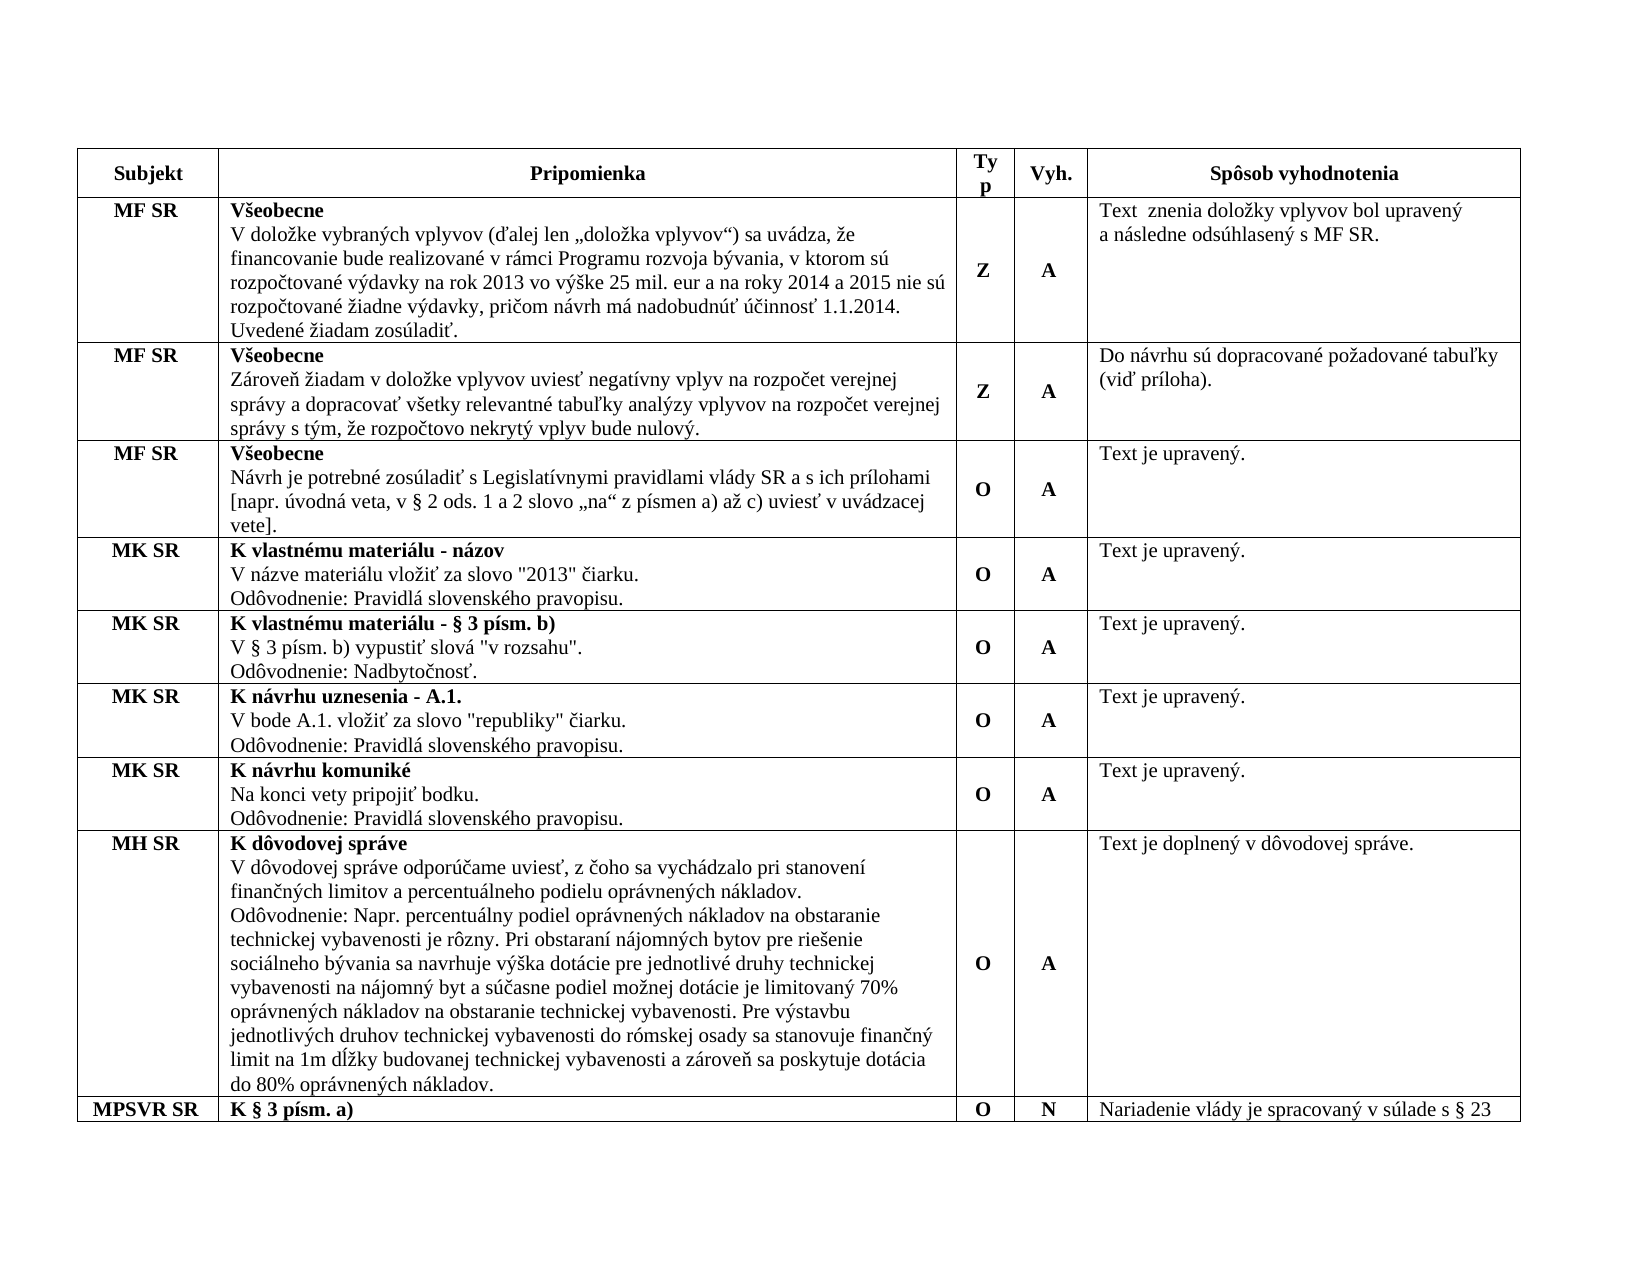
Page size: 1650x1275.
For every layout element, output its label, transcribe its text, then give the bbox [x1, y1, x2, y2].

table_cell MH SR [78, 831, 218, 1096]
table_header Subjekt [78, 149, 218, 197]
table_cell MF SR [78, 198, 218, 342]
table_cell O [957, 831, 1014, 1096]
table_cell MK SR [78, 538, 218, 610]
table_cell A [1015, 684, 1087, 757]
table_cell A [1015, 441, 1087, 537]
table_cell K vlastnému materiálu - názov V názve materiálu vložiť za slovo "2013" čiarku. Odôvodnenie: Pravidlá slovenského pravopisu. [219, 538, 956, 610]
table_cell A [1015, 343, 1087, 439]
table_cell O [957, 1097, 1014, 1121]
table_cell K vlastnému materiálu - § 3 písm. b) V § 3 písm. b) vypustiť slová "v rozsahu". Odôvodnenie: Nadbytočnosť. [219, 611, 956, 683]
table_cell MF SR [78, 441, 218, 537]
table_cell Text je upravený. [1088, 441, 1520, 537]
table_header Pripomienka [219, 149, 956, 197]
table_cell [219, 1097, 956, 1121]
table_header Vyh. [1015, 149, 1087, 197]
table_cell Všeobecne Zároveň žiadam v doložke vplyvov uviesť negatívny vplyv na rozpočet verejnej správy a dopracovať všetky relevantné tabuľky analýzy vplyvov na rozpočet verejnej správy s tým, že rozpočtovo nekrytý vplyv bude nulový. [219, 343, 956, 439]
table_cell Z [957, 343, 1014, 439]
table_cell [1088, 1097, 1520, 1121]
table_cell Všeobecne V doložke vybraných vplyvov (ďalej len „doložka vplyvov“) sa uvádza, že financovanie bude realizované v rámci Programu rozvoja bývania, v ktorom sú rozpočtované výdavky na rok 2013 vo výške 25 mil. eur a na roky 2014 a 2015 nie sú rozpočtované žiadne výdavky, pričom návrh má nadobudnúť účinnosť 1.1.2014. Uvedené žiadam zosúladiť. [219, 198, 956, 342]
table_cell K návrhu komuniké Na konci vety pripojiť bodku. Odôvodnenie: Pravidlá slovenského pravopisu. [219, 758, 956, 830]
table_cell Text je doplnený v dôvodovej správe. [1088, 831, 1520, 1096]
table_cell MPSVR SR [78, 1097, 218, 1121]
table_cell Text znenia doložky vplyvov bol upravený a následne odsúhlasený s MF SR. [1088, 198, 1520, 342]
table_cell Všeobecne Návrh je potrebné zosúladiť s Legislatívnymi pravidlami vlády SR a s ich prílohami [napr. úvodná veta, v § 2 ods. 1 a 2 slovo „na“ z písmen a) až c) uviesť v uvádzacej vete]. [219, 441, 956, 537]
table_cell A [1015, 611, 1087, 683]
table_cell O [957, 684, 1014, 757]
table_cell MK SR [78, 611, 218, 683]
table_cell A [1015, 538, 1087, 610]
table_cell K dôvodovej správe V dôvodovej správe odporúčame uviesť, z čoho sa vychádzalo pri stanovení finančných limitov a percentuálneho podielu oprávnených nákladov. Odôvodnenie: Napr. percentuálny podiel oprávnených nákladov na obstaranie technickej vybavenosti je rôzny. Pri obstaraní nájomných bytov pre riešenie sociálneho bývania sa navrhuje výška dotácie pre jednotlivé druhy technickej vybavenosti na nájomný byt a súčasne podiel možnej dotácie je limitovaný 70% oprávnených nákladov na obstaranie technickej vybavenosti. Pre výstavbu jednotlivých druhov technickej vybavenosti do rómskej osady sa stanovuje finančný limit na 1m dĺžky budovanej technickej vybavenosti a zároveň sa poskytuje dotácia do 80% oprávnených nákladov. [219, 831, 956, 1096]
table_cell O [957, 611, 1014, 683]
table_cell Z [957, 198, 1014, 342]
table_cell Text je upravený. [1088, 538, 1520, 610]
table_cell Text je upravený. [1088, 758, 1520, 830]
table_cell O [957, 441, 1014, 537]
table_cell MK SR [78, 758, 218, 830]
table_cell MF SR [78, 343, 218, 439]
table_cell K návrhu uznesenia - A.1. V bode A.1. vložiť za slovo "republiky" čiarku. Odôvodnenie: Pravidlá slovenského pravopisu. [219, 684, 956, 757]
table_cell MK SR [78, 684, 218, 757]
table_cell A [1015, 198, 1087, 342]
table_cell A [1015, 758, 1087, 830]
table_cell Text je upravený. [1088, 684, 1520, 757]
table_cell A [1015, 831, 1087, 1096]
table_header Spôsob vyhodnotenia [1088, 149, 1520, 197]
table_cell Text je upravený. [1088, 611, 1520, 683]
table_cell O [957, 538, 1014, 610]
table_cell Do návrhu sú dopracované požadované tabuľky (viď príloha). [1088, 343, 1520, 439]
table_cell O [957, 758, 1014, 830]
table_header Typ [957, 149, 1014, 197]
table_cell N [1015, 1097, 1087, 1121]
